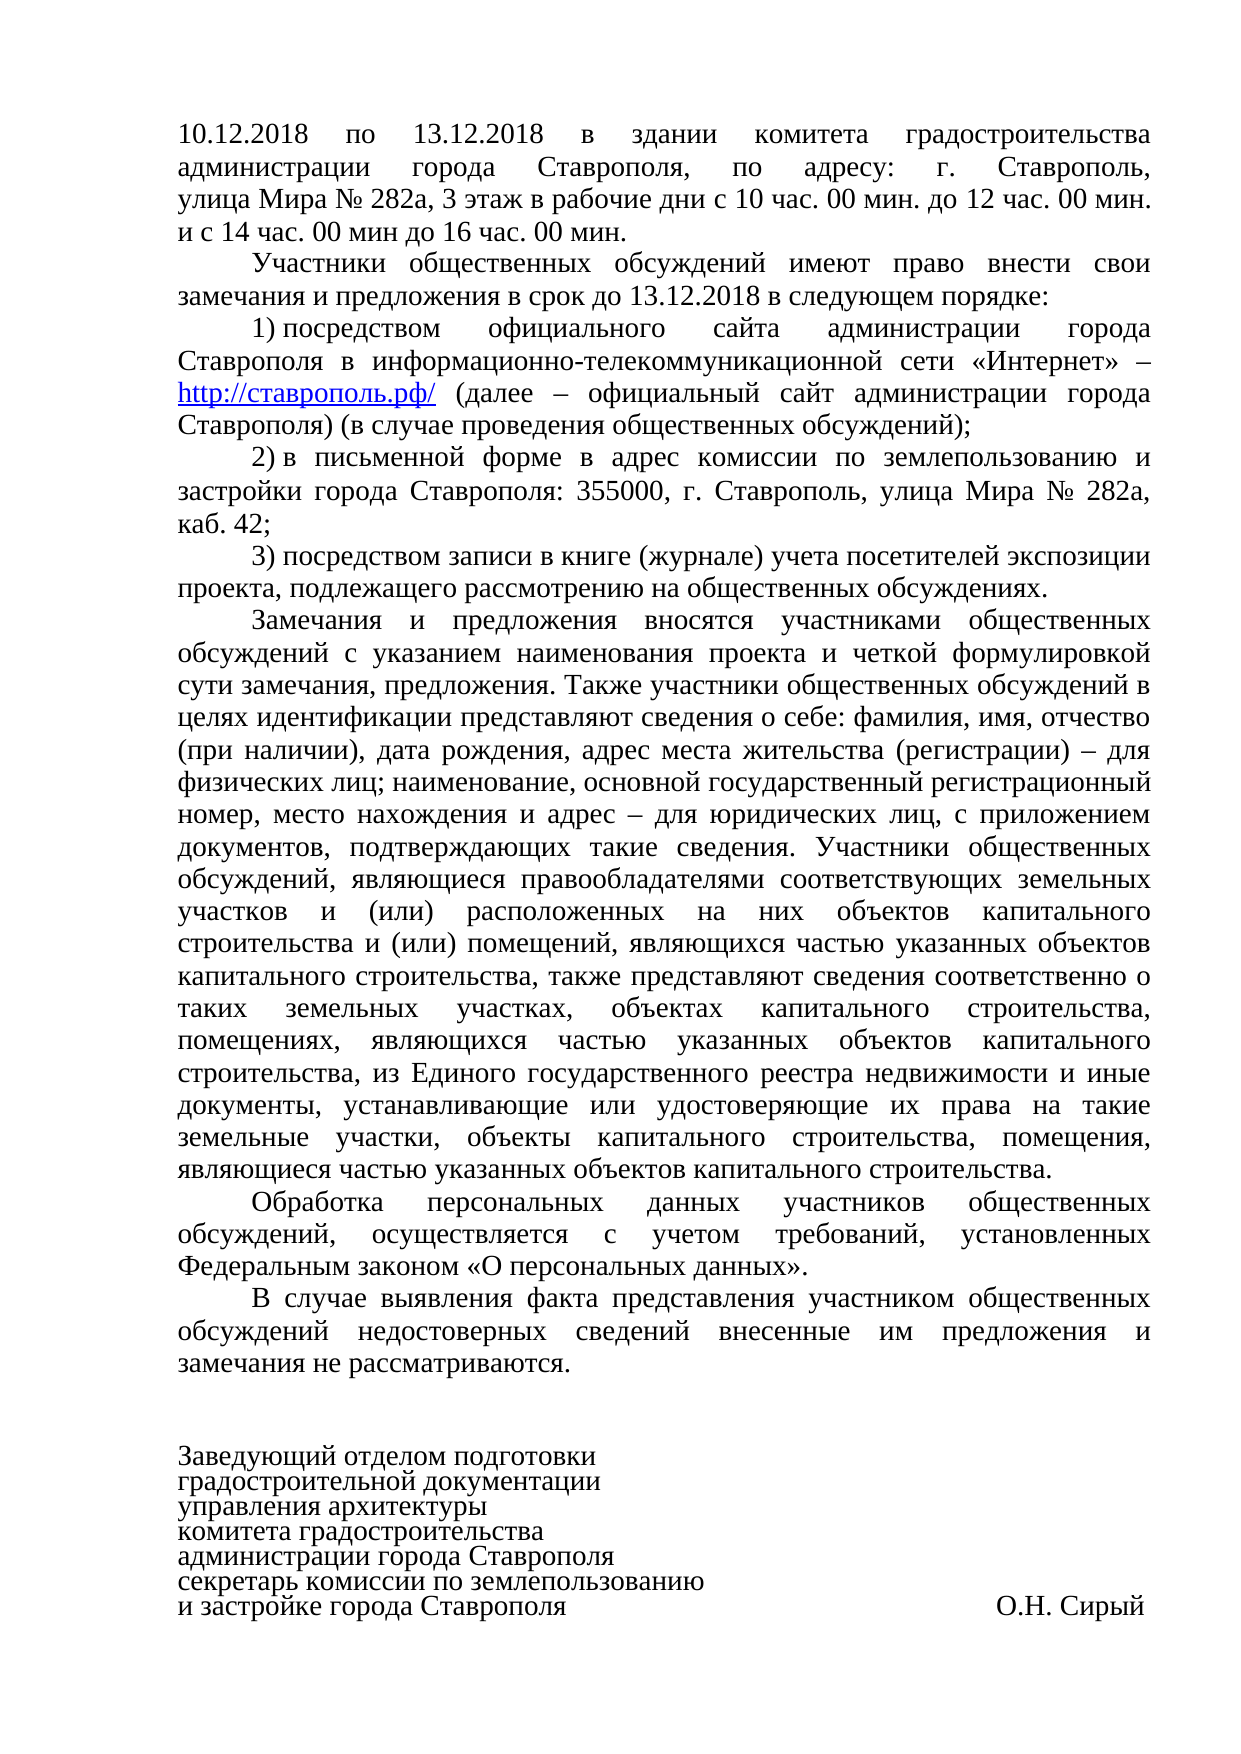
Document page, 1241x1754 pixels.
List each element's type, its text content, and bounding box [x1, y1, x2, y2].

text Замечания и предложения вносятся участниками общественных обсуждений с указанием наименования проекта и четкой формулировкой сути замечания, предложения. Также участники общественных обсуждений в целях идентификации представляют сведения о себе: фамилия, имя, отчество (при наличии), дата рождения, адрес места жительства (регистрации) – для физических лиц; наименование, основной государственный регистрационный номер, место нахождения и адрес – для юридических лиц, с приложением документов, подтверждающих такие сведения. Участники общественных обсуждений, являющиеся правообладателями соответствующих земельных участков и (или) расположенных на них объектов капитального строительства и (или) помещений, являющихся частью указанных объектов капитального строительства, также представляют сведения соответственно о таких земельных участках, объектах капитального строительства, помещениях, являющихся частью указанных объектов капитального строительства, из Единого государственного реестра недвижимости и иные документы, устанавливающие или удостоверяющие их права на такие земельные участки, объекты капитального строительства, помещения, являющиеся частью указанных объектов капитального строительства. [177, 604, 1152, 1185]
text 3) посредством записи в книге (журнале) учета посетителей экспозиции проекта, подлежащего рассмотрению на общественных обсуждениях. [177, 539, 1152, 604]
text 1) посредством официального сайта администрации города Ставрополя в информационно-телекоммуникационной сети «Интернет» –http://ставрополь.рф/ (далее – официальный сайт администрации города Ставрополя) (в случае проведения общественных обсуждений); [177, 312, 1152, 441]
text Обработка персональных данных участников общественных обсуждений, осуществляется с учетом требований, установленных Федеральным законом «О персональных данных». [177, 1185, 1152, 1282]
text Заведующий отделом подготовки [177, 1446, 1152, 1471]
text градостроительной документации [177, 1471, 1152, 1496]
text администрации города Ставрополя [177, 1546, 1152, 1571]
text комитета градостроительства [177, 1521, 1152, 1546]
text Участники общественных обсуждений имеют право внести свои замечания и предложения в срок до 13.12.2018 в следующем порядке: [177, 247, 1152, 312]
text В случае выявления факта представления участником общественных обсуждений недостоверных сведений внесенные им предложения и замечания не рассматриваются. [177, 1282, 1152, 1379]
text управления архитектуры [177, 1496, 1152, 1521]
text 2) в письменной форме в адрес комиссии по землепользованию и застройки города Ставрополя: 355000, г. Ставрополь, улица Мира № 282а, каб. 42; [177, 441, 1152, 539]
text и застройке города Ставрополя О.Н. Сирый [177, 1596, 1152, 1621]
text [177, 118, 1152, 247]
text секретарь комиссии по землепользованию [177, 1571, 1152, 1596]
